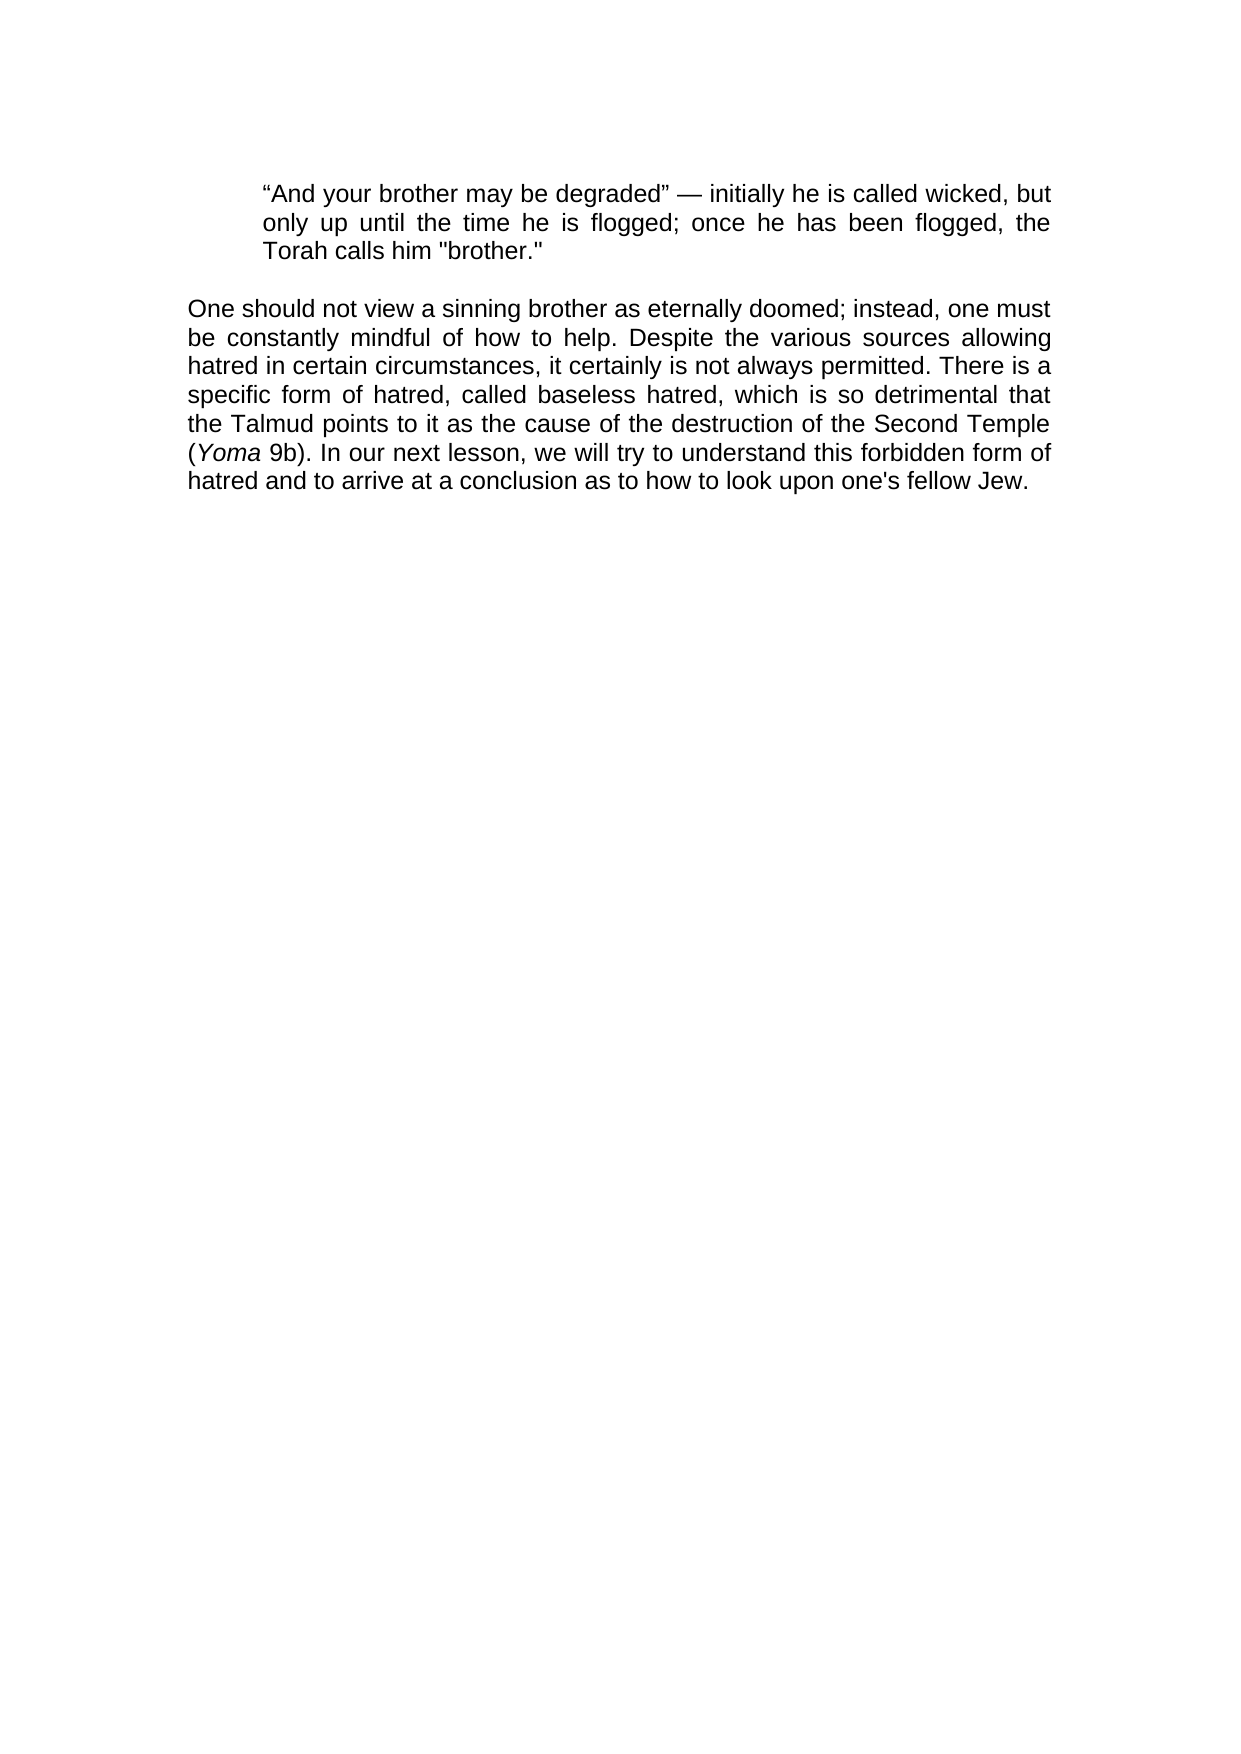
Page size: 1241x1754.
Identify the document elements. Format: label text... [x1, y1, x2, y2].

text One should not view a sinning brother as eternally doomed; instead, one must be constantly mindful of how to help. Despite the various sources allowing hatred in certain circumstances, it certainly is not always permitted. There is a specific form of hatred, called baseless hatred, which is so detrimental that the Talmud points to it as the cause of the destruction of the Second Temple (Yoma 9b). In our next lesson, we will try to understand this forbidden form of hatred and to arrive at a conclusion as to how to look upon one's fellow Jew. [187, 294, 1053, 495]
text “And your brother may be degraded” — initially he is called wicked, but only up until the time he is flogged; once he has been flogged, the Torah calls him "brother." [262, 179, 1053, 265]
